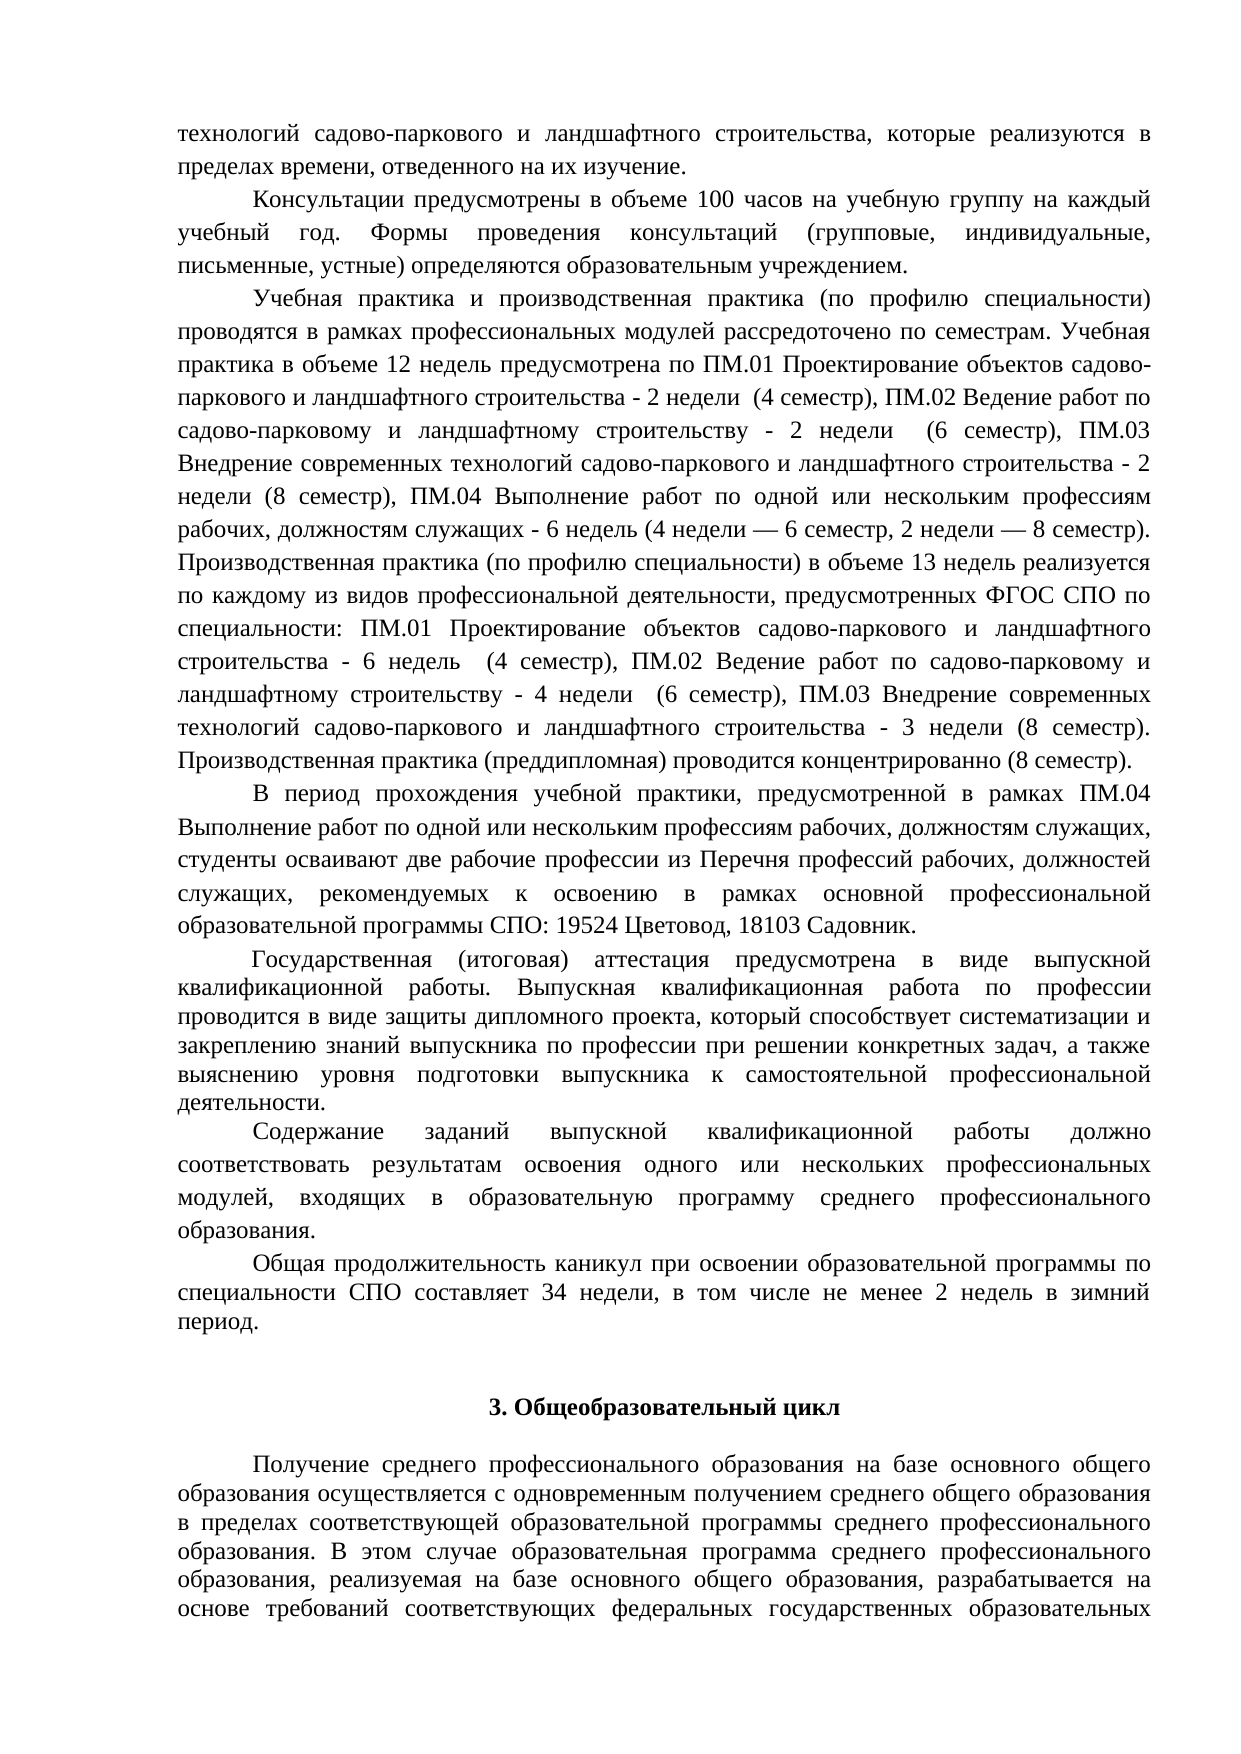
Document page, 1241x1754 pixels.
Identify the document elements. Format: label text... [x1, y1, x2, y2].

text Консультации предусмотрены в объеме 100 часов на учебную группу на каждый учебный год. Формы проведения консультаций (групповые, индивидуальные, письменные, устные) определяются образовательным учреждением. [177, 184, 1152, 279]
text Общая продолжительность каникул при освоении образовательной программы по специальности СПО составляет 34 недели, в том числе не менее 2 недель в зимний период. [177, 1248, 1152, 1334]
text В период прохождения учебной практики, предусмотренной в рамках ПМ.04 Выполнение работ по одной или нескольким профессиям рабочих, должностям служащих, студенты осваивают две рабочие профессии из Перечня профессий рабочих, должностей служащих, рекомендуемых к освоению в рамках основной профессиональной образовательной программы СПО: 19524 Цветовод, 18103 Садовник. [177, 778, 1152, 939]
text Содержание заданий выпускной квалификационной работы должно соответствовать результатам освоения одного или нескольких профессиональных модулей, входящих в образовательную программу среднего профессионального образования. [177, 1211, 1152, 1244]
text 3. Общеобразовательный цикл [177, 1392, 1152, 1421]
text Государственная (итоговая) аттестация предусмотрена в виде выпускной квалификационной работы. Выпускная квалификационная работа по профессии проводится в виде защиты дипломного проекта, который способствует систематизации и закреплению знаний выпускника по профессии при решении конкретных задач, а также выяснению уровня подготовки выпускника к самостоятельной профессиональной деятельности. [177, 1087, 1152, 1116]
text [177, 118, 1152, 180]
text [177, 1449, 1152, 1622]
text Содержание заданий выпускной квалификационной работы должно соответствовать результатам освоения одного или нескольких профессиональных модулей, входящих в образовательную программу среднего профессионального образования. [177, 1116, 1152, 1149]
text Государственная (итоговая) аттестация предусмотрена в виде выпускной квалификационной работы. Выпускная квалификационная работа по профессии проводится в виде защиты дипломного проекта, который способствует систематизации и закреплению знаний выпускника по профессии при решении конкретных задач, а также выяснению уровня подготовки выпускника к самостоятельной профессиональной деятельности. [177, 944, 1152, 1001]
text Учебная практика и производственная практика (по профилю специальности) проводятся в рамках профессиональных модулей рассредоточено по семестрам. Учебная практика в объеме 12 недель предусмотрена по ПМ.01 Проектирование объектов садово-паркового и ландшафтного строительства - 2 недели (4 семестр), ПМ.02 Ведение работ по садово-парковому и ландшафтному строительству - 2 недели (6 семестр), ПМ.03 Внедрение современных технологий садово-паркового и ландшафтного строительства - 2 недели (8 семестр), ПМ.04 Выполнение работ по одной или нескольким профессиям рабочих, должностям служащих - 6 недель (4 недели — 6 семестр, 2 недели — 8 семестр). Производственная практика (по профилю специальности) в объеме 13 недель реализуется по каждому из видов профессиональной деятельности, предусмотренных ФГОС СПО по специальности: ПМ.01 Проектирование объектов садово-паркового и ландшафтного строительства - 6 недель (4 семестр), ПМ.02 Ведение работ по садово-парковому и ландшафтному строительству - 4 недели (6 семестр), ПМ.03 Внедрение современных технологий садово-паркового и ландшафтного строительства - 3 недели (8 семестр). Производственная практика (преддипломная) проводится концентрированно (8 семестр). [177, 283, 1152, 774]
